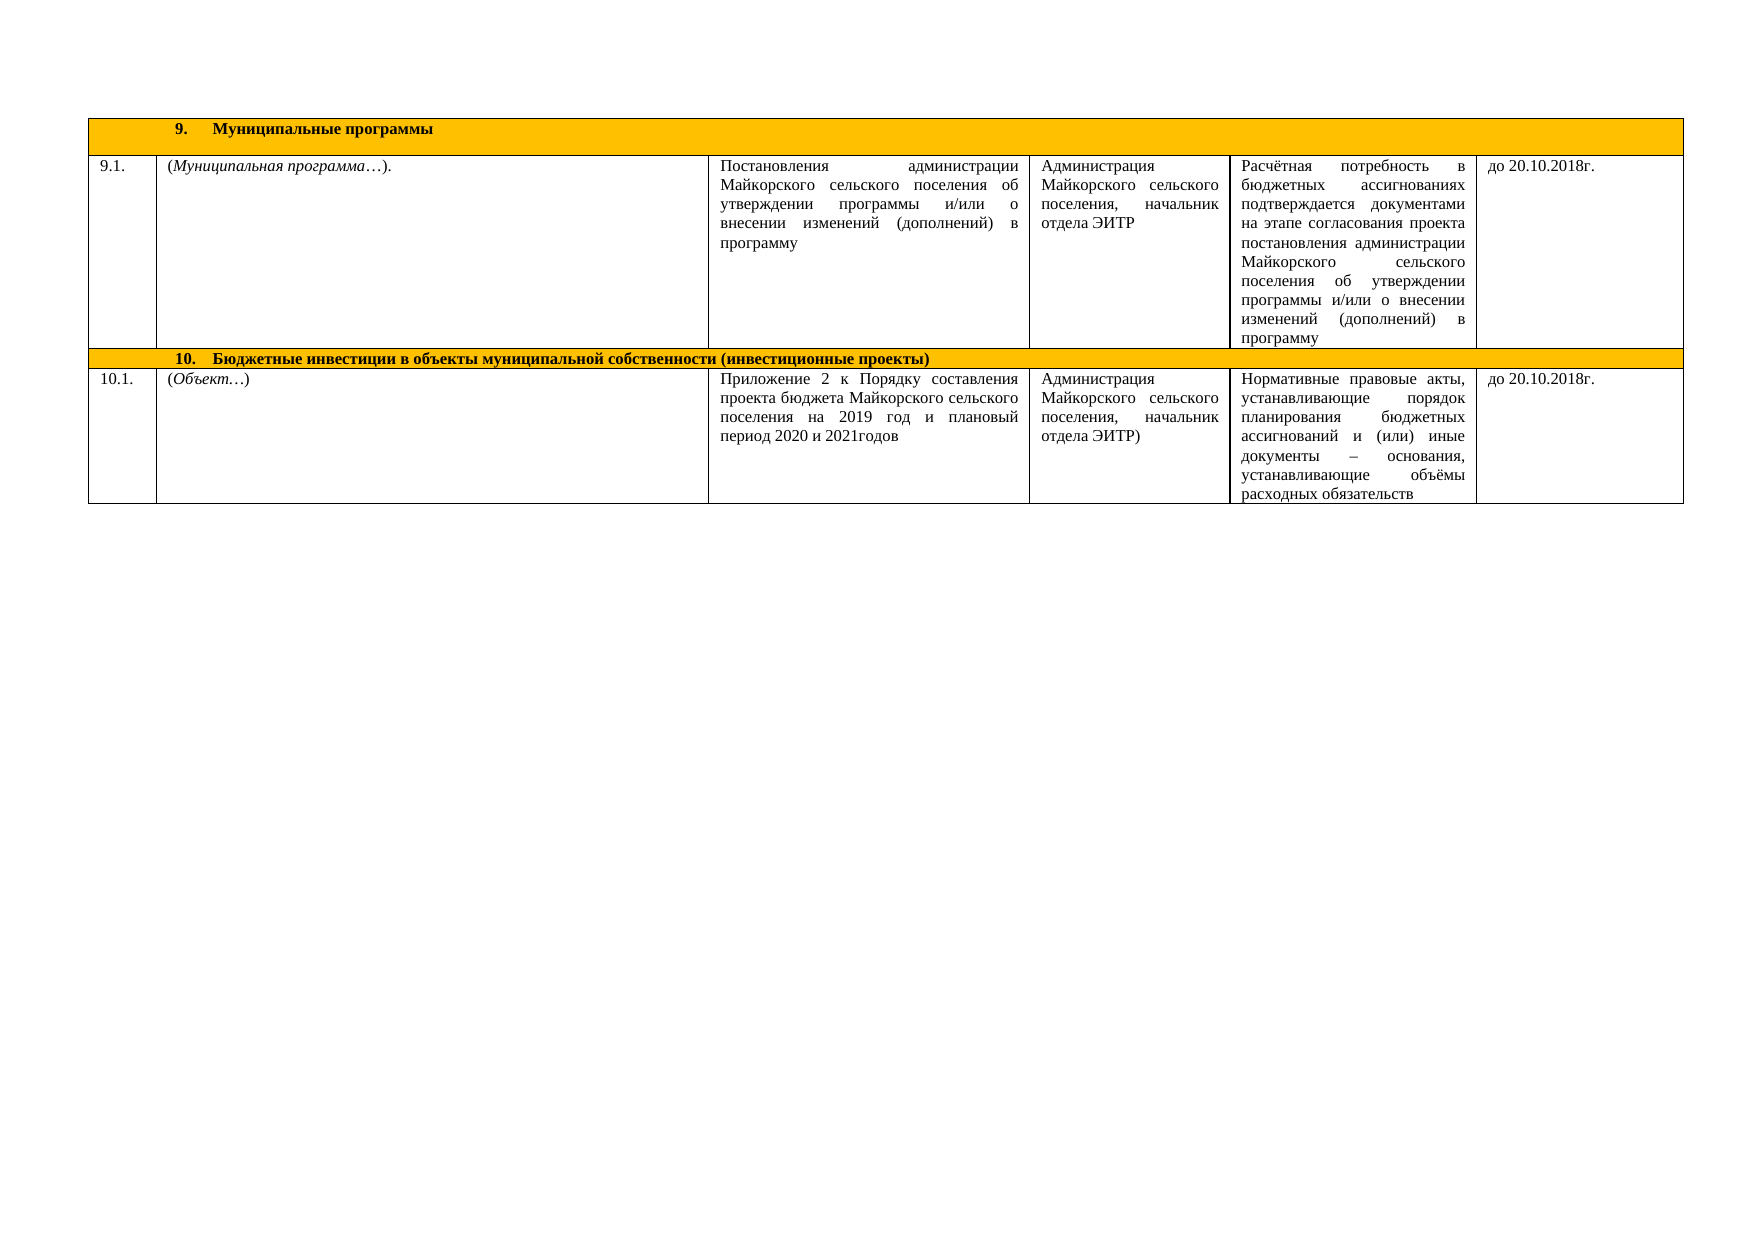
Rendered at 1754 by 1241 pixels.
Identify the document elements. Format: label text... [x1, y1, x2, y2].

table_cell до 20.10.2018г. [1477, 369, 1683, 503]
table_cell до 20.10.2018г. [1477, 156, 1683, 347]
table_cell (Муниципальная программа…). [157, 156, 708, 347]
table_cell Бюджетные инвестиции в объекты муниципальной собственности (инвестиционные проекты) [89, 349, 1683, 368]
table_cell Постановления администрации Майкорского сельского поселения об утверждении программы и/или о внесении изменений (дополнений) в программу [709, 156, 1029, 347]
table_cell Муниципальные программы [89, 119, 1683, 155]
table_cell 10.1. [89, 369, 156, 503]
table_cell 9.1. [89, 156, 156, 347]
table_cell Администрация Майкорского сельского поселения, начальник отдела ЭИТР) [1030, 369, 1229, 503]
table_cell Администрация Майкорского сельского поселения, начальник отдела ЭИТР [1030, 156, 1229, 347]
table_cell Приложение 2 к Порядку составления проекта бюджета Майкорского сельского поселения на 2019 год и плановый период 2020 и 2021годов [709, 369, 1029, 503]
table_cell Расчётная потребность в бюджетных ассигнованиях подтверждается документами на этапе согласования проекта постановления администрации Майкорского сельского поселения об утверждении программы и/или о внесении изменений (дополнений) в программу [1231, 156, 1476, 347]
table_cell (Объект…) [157, 369, 708, 503]
